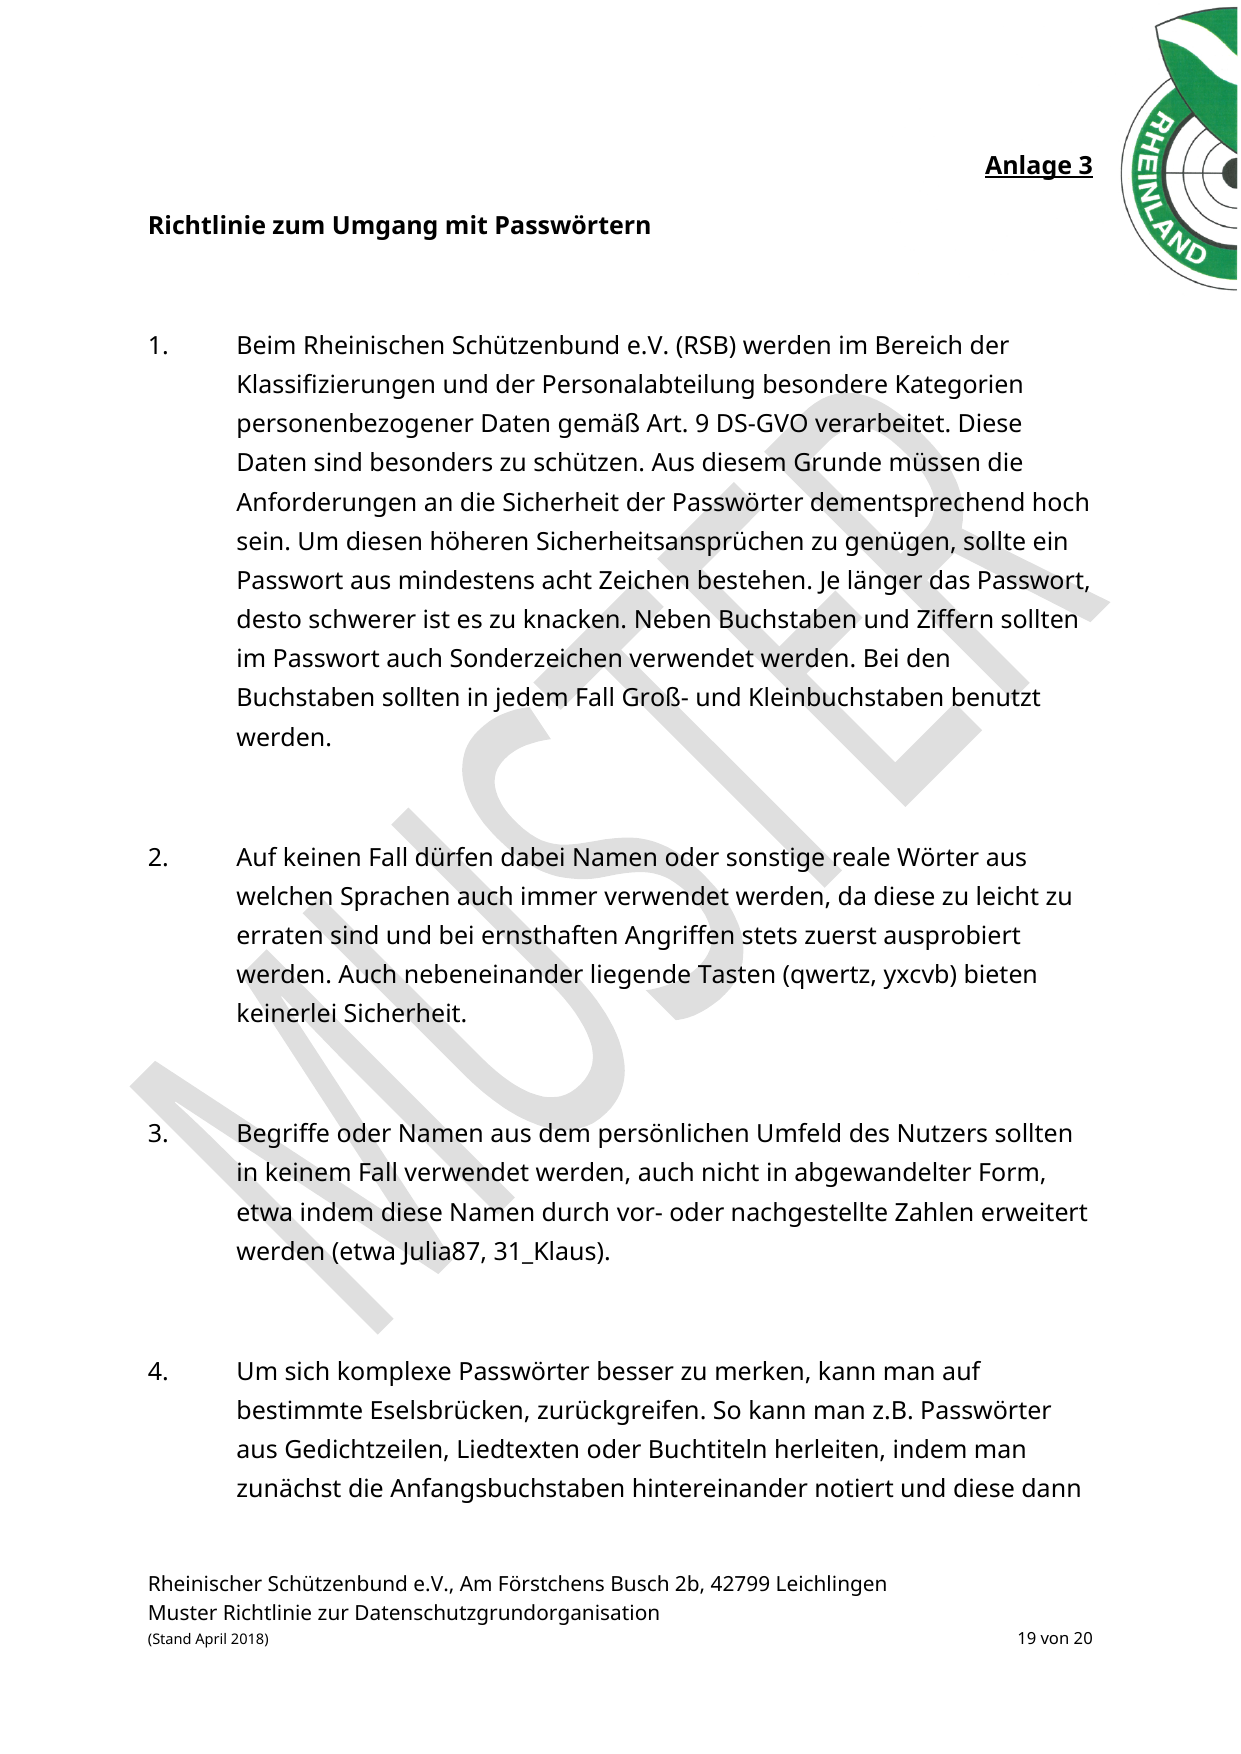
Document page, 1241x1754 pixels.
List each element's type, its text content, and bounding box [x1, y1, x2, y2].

text 1. Beim Rheinischen Schützenbund e.V. (RSB) werden im Bereich der Klassifizierungen und der Personalabteilung besondere Kategorien personenbezogener Daten gemäß Art. 9 DS-GVO verarbeitet. Diese Daten sind besonders zu schützen. Aus diesem Grunde müssen die Anforderungen an die Sicherheit der Passwörter dementsprechend hoch sein. Um diesen höheren Sicherheitsansprüchen zu genügen, sollte ein Passwort aus mindestens acht Zeichen bestehen. Je länger das Passwort, desto schwerer ist es zu knacken. Neben Buchstaben und Ziffern sollten im Passwort auch Sonderzeichen verwendet werden. Bei den Buchstaben sollten in jedem Fall Groß- und Kleinbuchstaben benutzt werden. [148, 328, 1093, 753]
text Richtlinie zum Umgang mit Passwörtern [148, 208, 1093, 242]
text Anlage 3 [148, 148, 1093, 182]
picture [878, 3, 1238, 296]
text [148, 1353, 1093, 1505]
text 3. Begriffe oder Namen aus dem persönlichen Umfeld des Nutzers sollten in keinem Fall verwendet werden, auch nicht in abgewandelter Form, etwa indem diese Namen durch vor- oder nachgestellte Zahlen erweitert werden (etwa Julia87, 31_Klaus). [148, 1116, 1093, 1267]
text 2. Auf keinen Fall dürfen dabei Namen oder sonstige reale Wörter aus welchen Sprachen auch immer verwendet werden, da diese zu leicht zu erraten sind und bei ernsthaften Angriffen stets zuerst ausprobiert werden. Auch nebeneinander liegende Tasten (qwertz, yxcvb) bieten keinerlei Sicherheit. [148, 839, 1093, 1030]
